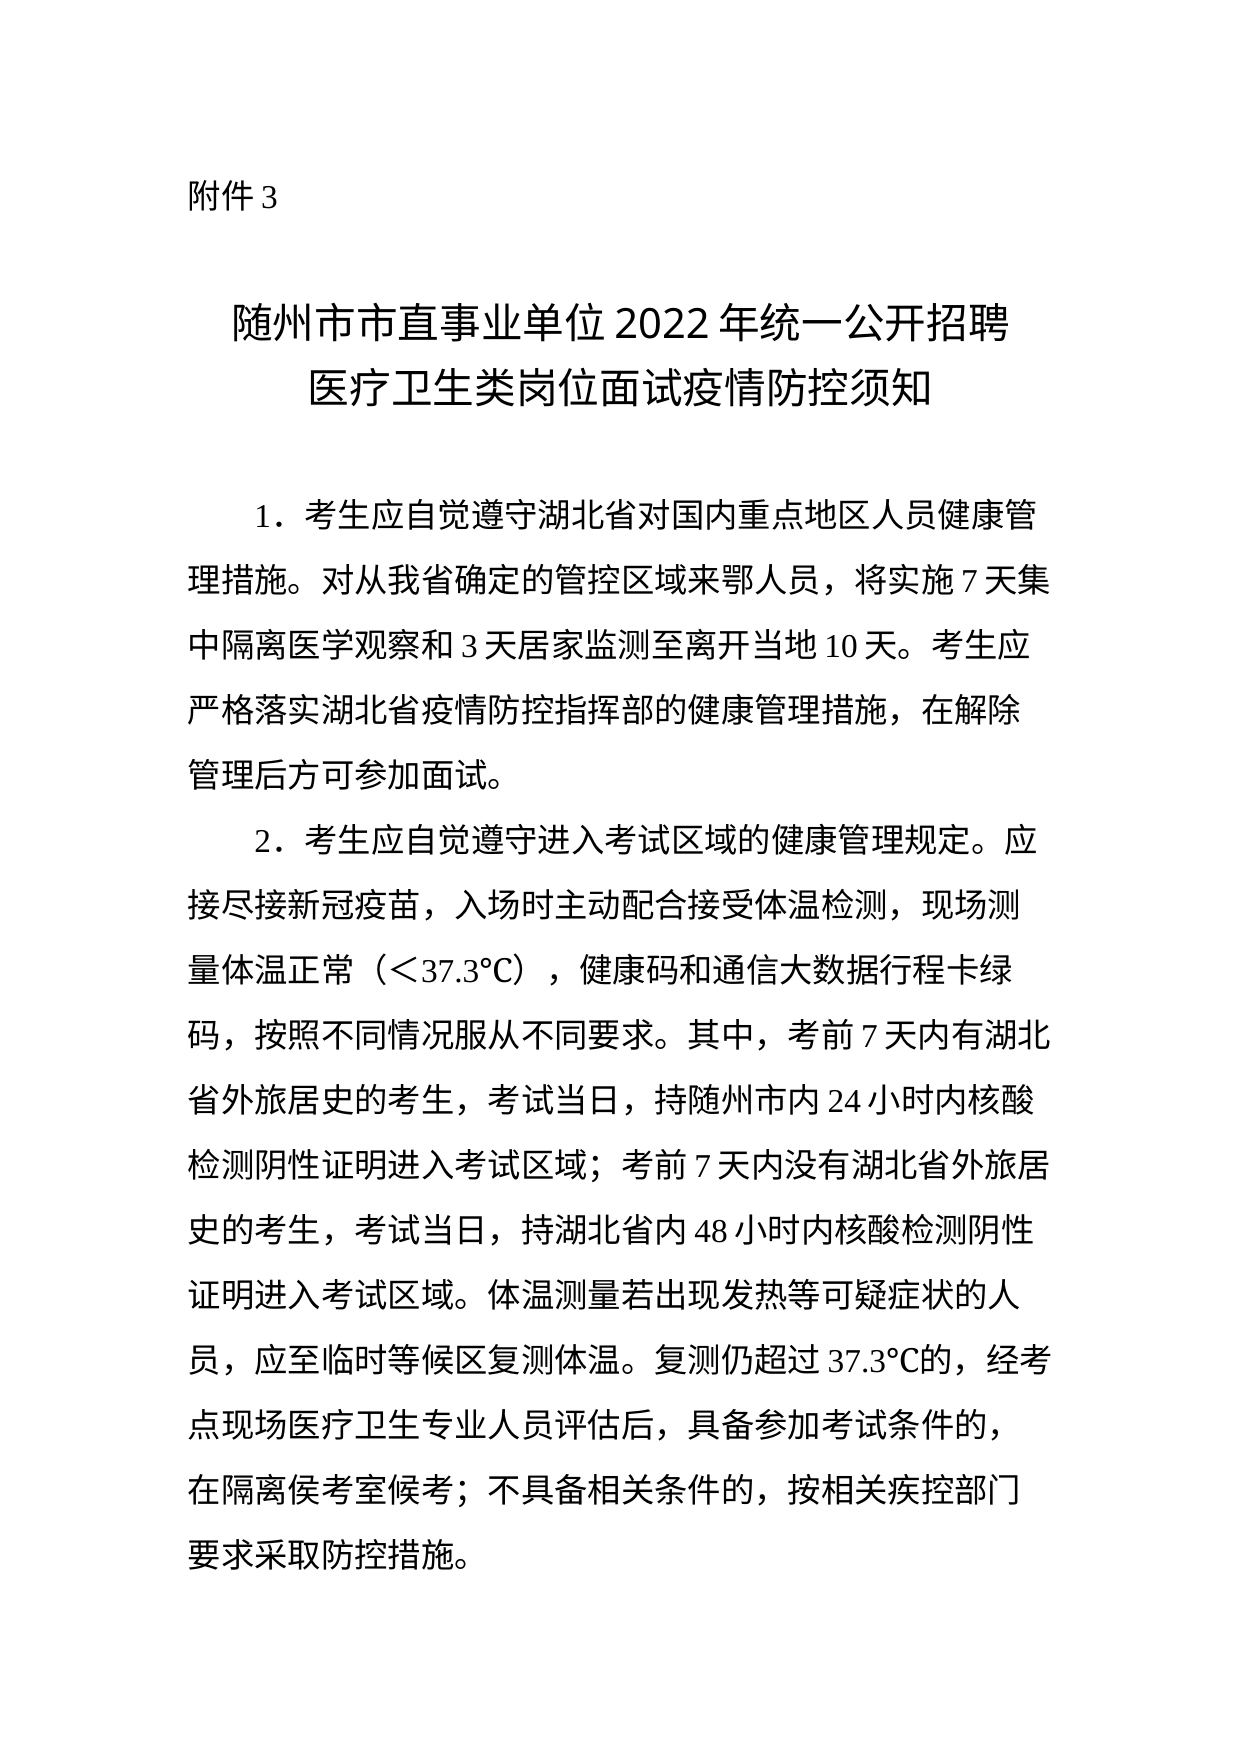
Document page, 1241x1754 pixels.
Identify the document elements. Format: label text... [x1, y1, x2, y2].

text 附件3 [187, 162, 1053, 227]
list 考生应自觉遵守进入考试区域的健康管理规定。应接尽接新冠疫苗，入场时主动配合接受体温检测，现场测量体温正常（＜37.3℃），健康码和通信大数据行程卡绿码，按照不同情况服从不同要求。其中，考前7天内有湖北省外旅居史的考生，考试当日，持随州市内24小时内核酸检测阴性证明进入考试区域；考前7天内没有湖北省外旅居史的考生，考试当日，持湖北省内48小时内核酸检测阴性证明进入考试区域。体温测量若出现发热等可疑症状的人员，应至临时等候区复测体温。复测仍超过37.3℃的，经考点现场医疗卫生专业人员评估后，具备参加考试条件的，在隔离侯考室候考；不具备相关条件的，按相关疾控部门要求采取防控措施。 [187, 805, 1053, 1585]
text 随州市市直事业单位2022年统一公开招聘 [187, 288, 1053, 353]
text 医疗卫生类岗位面试疫情防控须知 [187, 353, 1053, 418]
list 考生应自觉遵守湖北省对国内重点地区人员健康管理措施。对从我省确定的管控区域来鄂人员，将实施7天集中隔离医学观察和3天居家监测至离开当地10天。考生应严格落实湖北省疫情防控指挥部的健康管理措施，在解除管理后方可参加面试。 [187, 480, 1053, 805]
